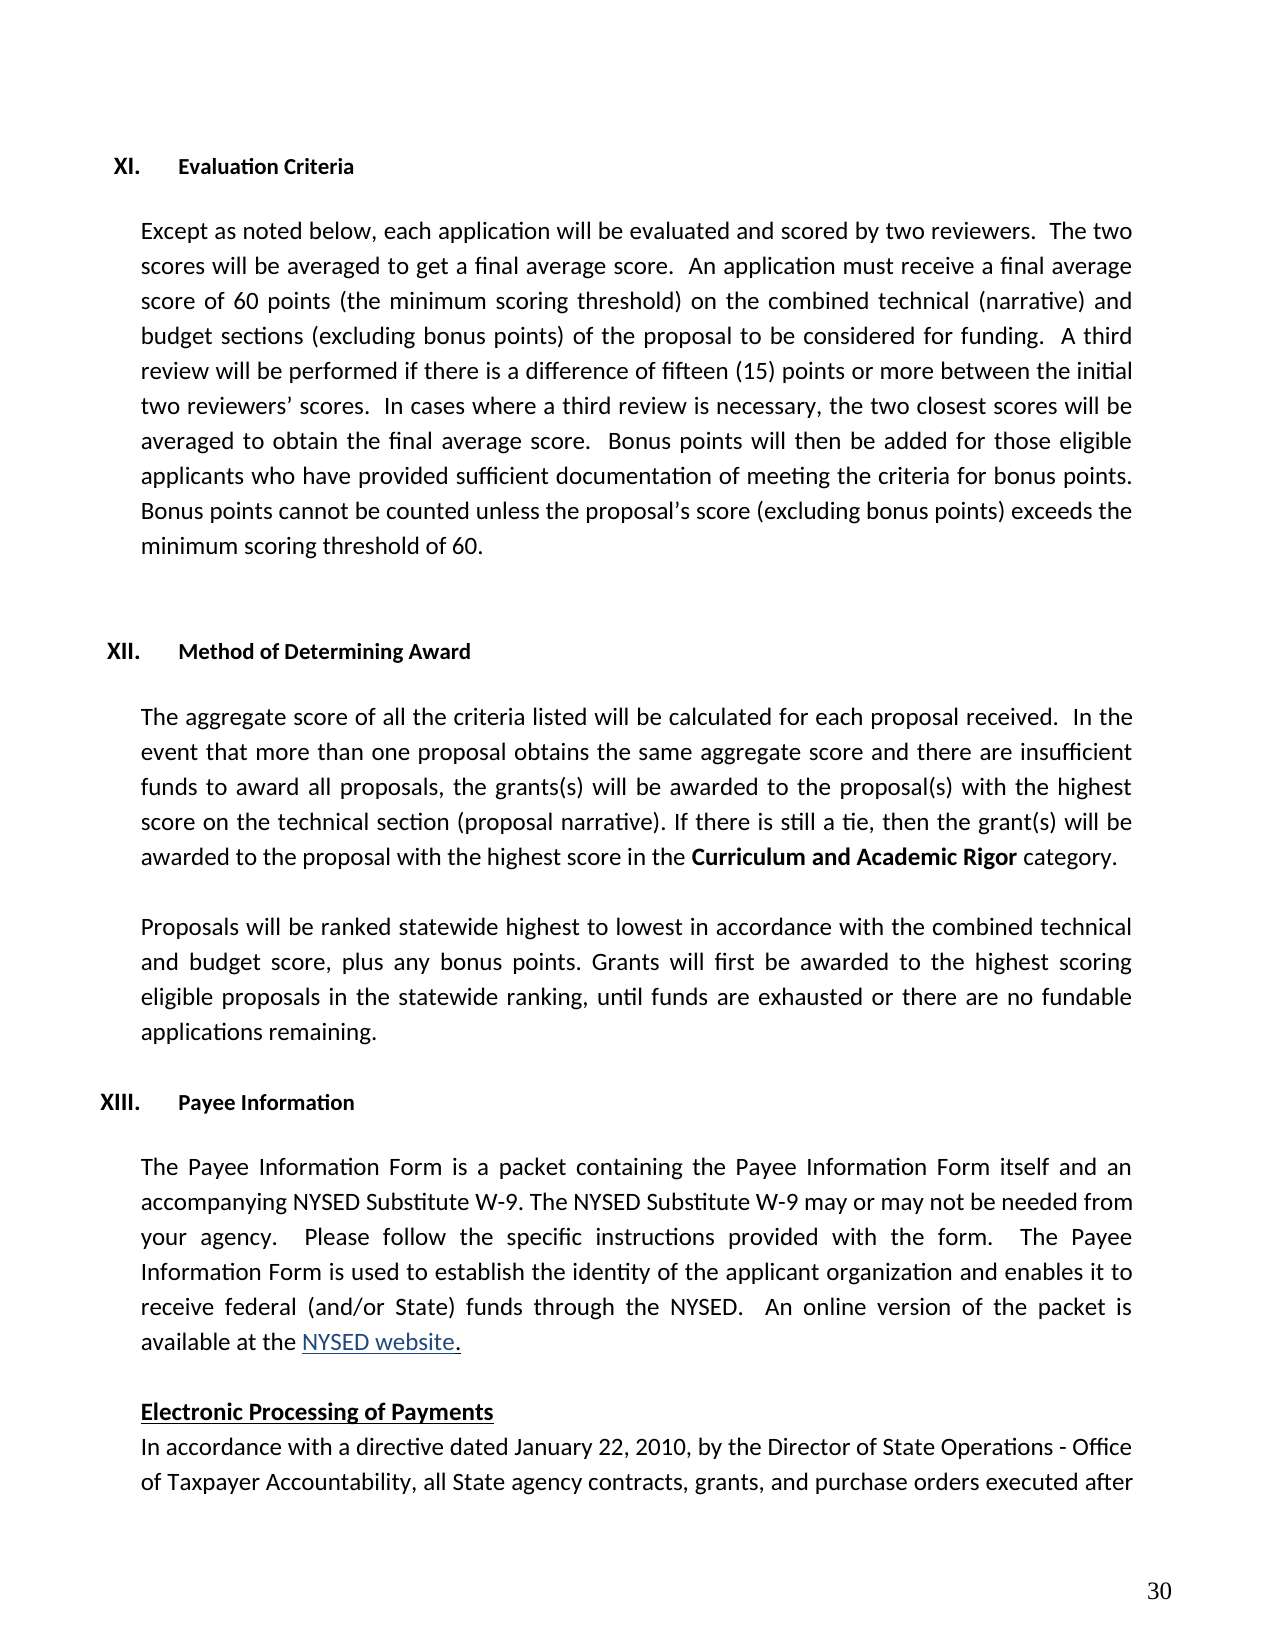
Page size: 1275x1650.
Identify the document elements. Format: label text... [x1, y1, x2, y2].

text Proposals will be ranked statewide highest to lowest in accordance with the combined technical and budget score, plus any bonus points. Grants will first be awarded to the highest scoring eligible proposals in the statewide ranking, until funds are exhausted or there are no fundable applications remaining. [141, 911, 1134, 1047]
text The Payee Information Form is a packet containing the Payee Information Form itself and an accompanying NYSED Substitute W-9. The NYSED Substitute W-9 may or may not be needed from your agency. Please follow the specific instructions provided with the form. The Payee Information Form is used to establish the identity of the applicant organization and enables it to receive federal (and/or State) funds through the NYSED. An online version of the packet is available at the NYSED website. [141, 1152, 1134, 1357]
subtitle Method of Determining Award [141, 636, 1172, 666]
subtitle Payee Information [141, 1086, 1172, 1117]
text The aggregate score of all the criteria listed will be calculated for each proposal received. In the event that more than one proposal obtains the same aggregate score and there are insufficient funds to award all proposals, the grants(s) will be awarded to the proposal(s) with the highest score on the technical section (proposal narrative). If there is still a tie, then the grant(s) will be awarded to the proposal with the highest score in the Curriculum and Academic Rigor category. [141, 701, 1134, 872]
text Except as noted below, each application will be evaluated and scored by two reviewers. The two scores will be averaged to get a final average score. An application must receive a final average score of 60 points (the minimum scoring threshold) on the combined technical (narrative) and budget sections (excluding bonus points) of the proposal to be considered for funding. A third review will be performed if there is a difference of fifteen (15) points or more between the initial two reviewers’ scores. In cases where a third review is necessary, the two closest scores will be averaged to obtain the final average score. Bonus points will then be added for those eligible applicants who have provided sufficient documentation of meeting the criteria for bonus points. Bonus points cannot be counted unless the proposal’s score (excluding bonus points) exceeds the minimum scoring threshold of 60. [141, 216, 1134, 561]
text Electronic Processing of Payments [141, 1397, 1134, 1427]
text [141, 1432, 1134, 1497]
subtitle Evaluation Criteria [141, 150, 1172, 181]
